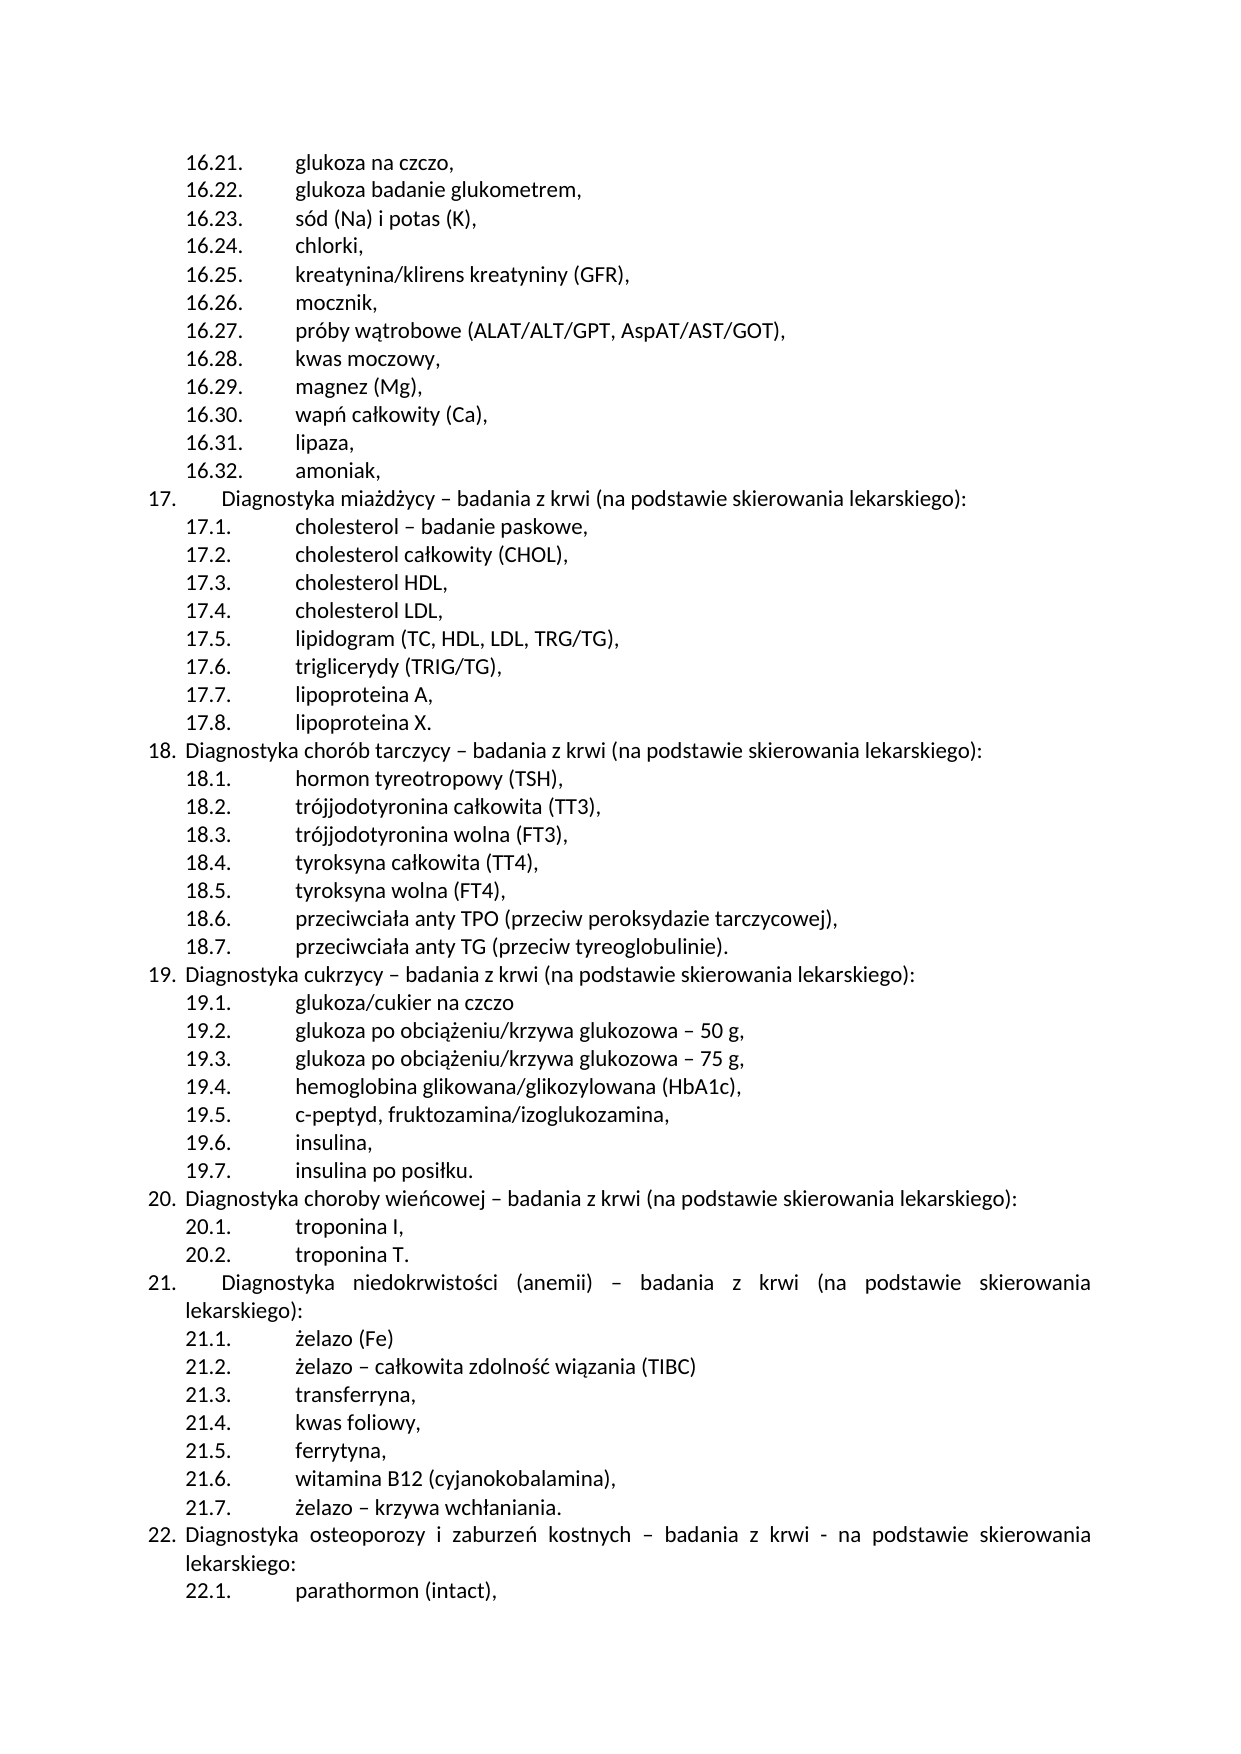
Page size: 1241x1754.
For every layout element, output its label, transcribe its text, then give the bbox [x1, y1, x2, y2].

list cholesterol całkowity (CHOL), [185, 540, 1093, 568]
list wapń całkowity (Ca), [185, 400, 1093, 428]
list amoniak, [185, 456, 1093, 484]
list próby wątrobowe (ALAT/ALT/GPT, AspAT/AST/GOT), [185, 316, 1093, 344]
list magnez (Mg), [185, 372, 1093, 400]
list lipoproteina A, [185, 680, 1093, 708]
list troponina T. [185, 1240, 1093, 1268]
list witamina B12 (cyjanokobalamina), [185, 1464, 1093, 1493]
list insulina, [185, 1128, 1093, 1156]
list trójjodotyronina całkowita (TT3), [185, 792, 1093, 820]
list glukoza po obciążeniu/krzywa glukozowa – 50 g, [185, 1016, 1093, 1044]
list kwas moczowy, [185, 344, 1093, 372]
list Diagnostyka niedokrwistości (anemii) – badania z krwi (na podstawie skierowania lekarskiego): [148, 1268, 1093, 1324]
list cholesterol – badanie paskowe, [185, 512, 1093, 540]
list sód (Na) i potas (K), [185, 204, 1093, 232]
list c-peptyd, fruktozamina/izoglukozamina, [185, 1100, 1093, 1128]
list ferrytyna, [185, 1437, 1093, 1464]
list żelazo – całkowita zdolność wiązania (TIBC) [185, 1352, 1093, 1381]
list transferryna, [185, 1381, 1093, 1408]
list żelazo – krzywa wchłaniania. [185, 1493, 1093, 1521]
list lipidogram (TC, HDL, LDL, TRG/TG), [185, 624, 1093, 652]
list cholesterol LDL, [185, 596, 1093, 624]
list chlorki, [185, 232, 1093, 260]
list cholesterol HDL, [185, 568, 1093, 596]
list żelazo (Fe) [185, 1324, 1093, 1352]
list kreatynina/klirens kreatyniny (GFR), [185, 260, 1093, 288]
list lipoproteina X. [185, 708, 1093, 736]
list przeciwciała anty TG (przeciw tyreoglobulinie). [185, 932, 1093, 960]
list lipaza, [185, 428, 1093, 456]
list Diagnostyka chorób tarczycy – badania z krwi (na podstawie skierowania lekarskiego): [148, 736, 1093, 764]
list Diagnostyka osteoporozy i zaburzeń kostnych – badania z krwi - na podstawie skierowania lekarskiego: [148, 1521, 1093, 1577]
list glukoza po obciążeniu/krzywa glukozowa – 75 g, [185, 1044, 1093, 1072]
list mocznik, [185, 288, 1093, 316]
list trójjodotyronina wolna (FT3), [185, 820, 1093, 848]
list Diagnostyka cukrzycy – badania z krwi (na podstawie skierowania lekarskiego): [148, 960, 1093, 988]
list glukoza badanie glukometrem, [185, 176, 1093, 204]
list parathormon (intact), [185, 1577, 1093, 1605]
list tyroksyna całkowita (TT4), [185, 848, 1093, 876]
list tyroksyna wolna (FT4), [185, 876, 1093, 904]
list Diagnostyka choroby wieńcowej – badania z krwi (na podstawie skierowania lekarskiego): [148, 1184, 1093, 1212]
list glukoza/cukier na czczo [185, 988, 1093, 1016]
list hormon tyreotropowy (TSH), [185, 764, 1093, 792]
list troponina I, [185, 1212, 1093, 1240]
list glukoza na czczo, [185, 148, 1093, 176]
list Diagnostyka miażdżycy – badania z krwi (na podstawie skierowania lekarskiego): [148, 484, 1093, 512]
list kwas foliowy, [185, 1408, 1093, 1437]
list przeciwciała anty TPO (przeciw peroksydazie tarczycowej), [185, 904, 1093, 932]
list insulina po posiłku. [185, 1156, 1093, 1184]
list hemoglobina glikowana/glikozylowana (HbA1c), [185, 1072, 1093, 1100]
list triglicerydy (TRIG/TG), [185, 652, 1093, 680]
